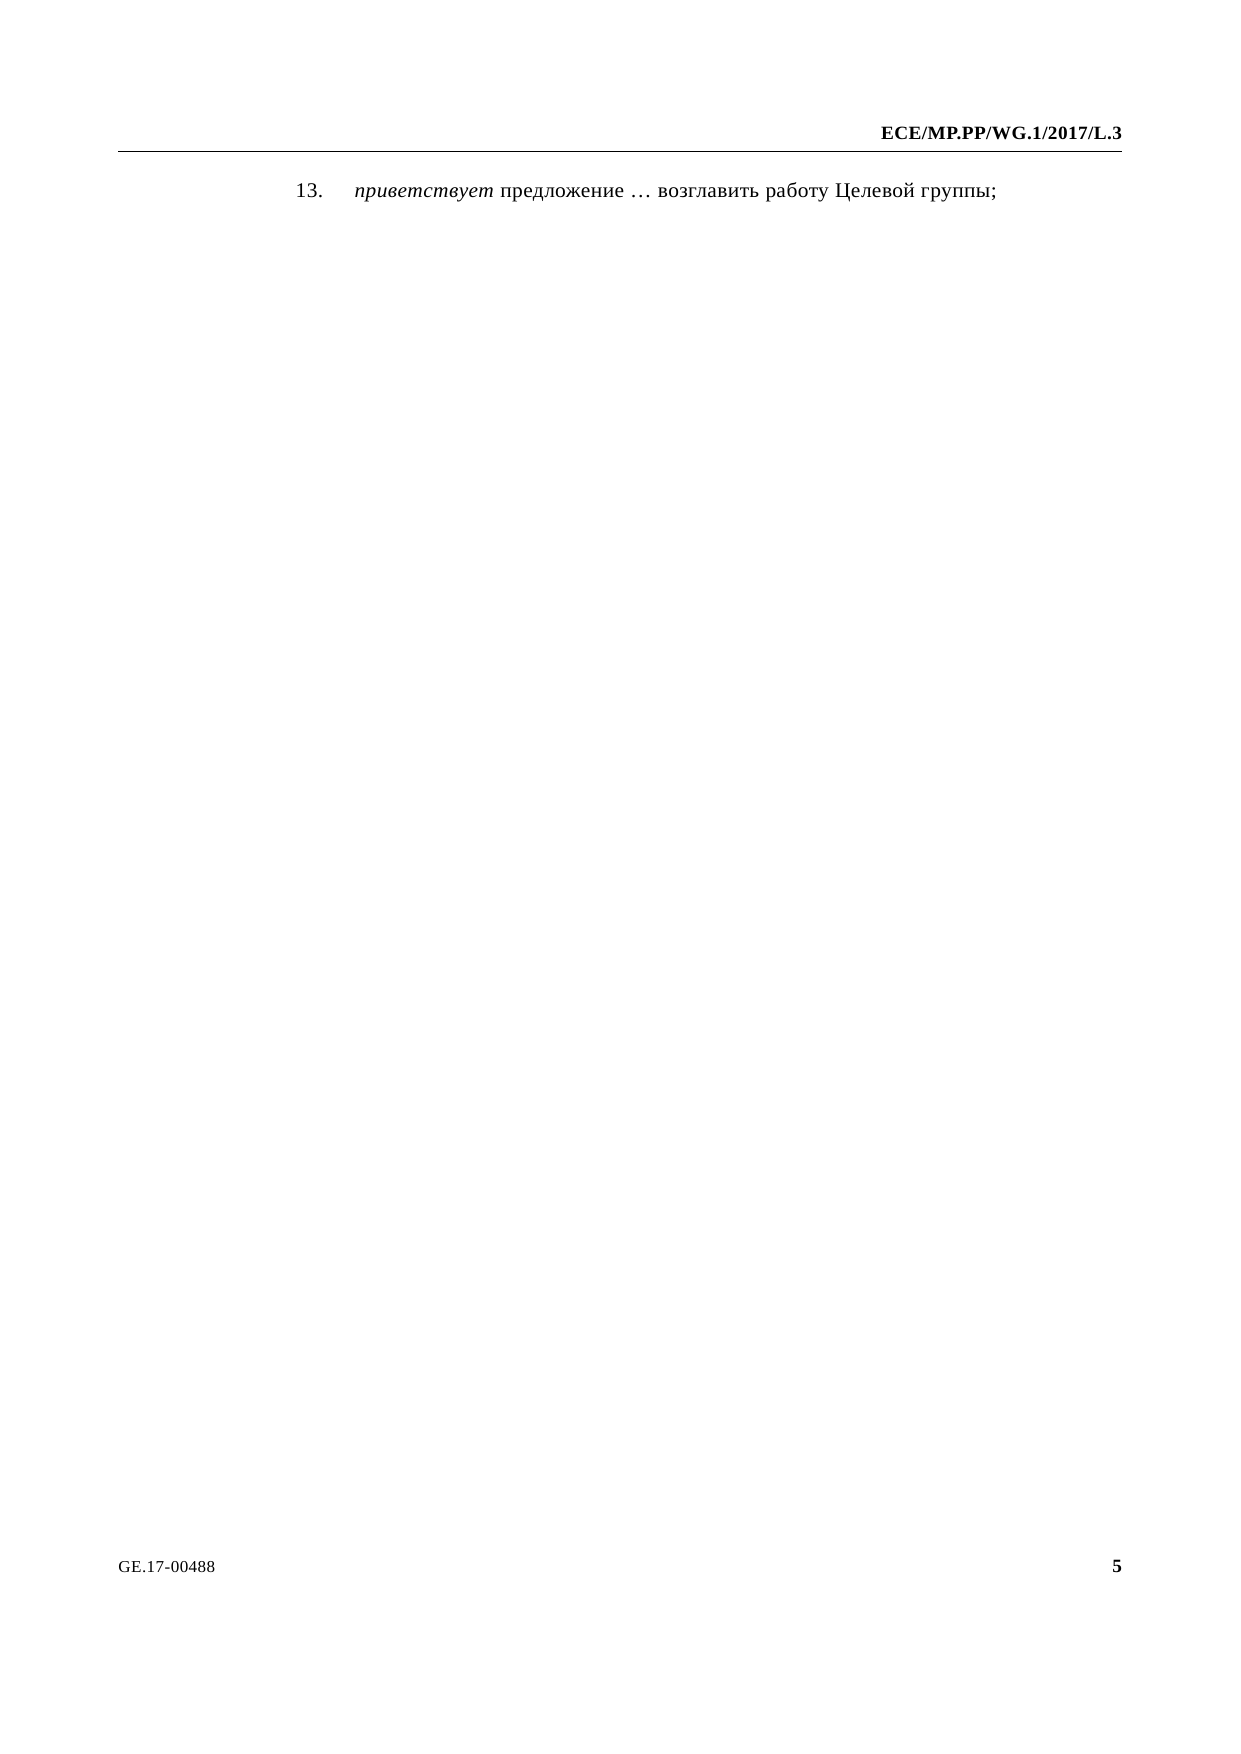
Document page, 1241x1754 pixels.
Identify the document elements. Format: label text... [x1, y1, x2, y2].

text 13. приветствует предложение … возглавить работу Целевой группы; [236, 177, 1004, 202]
